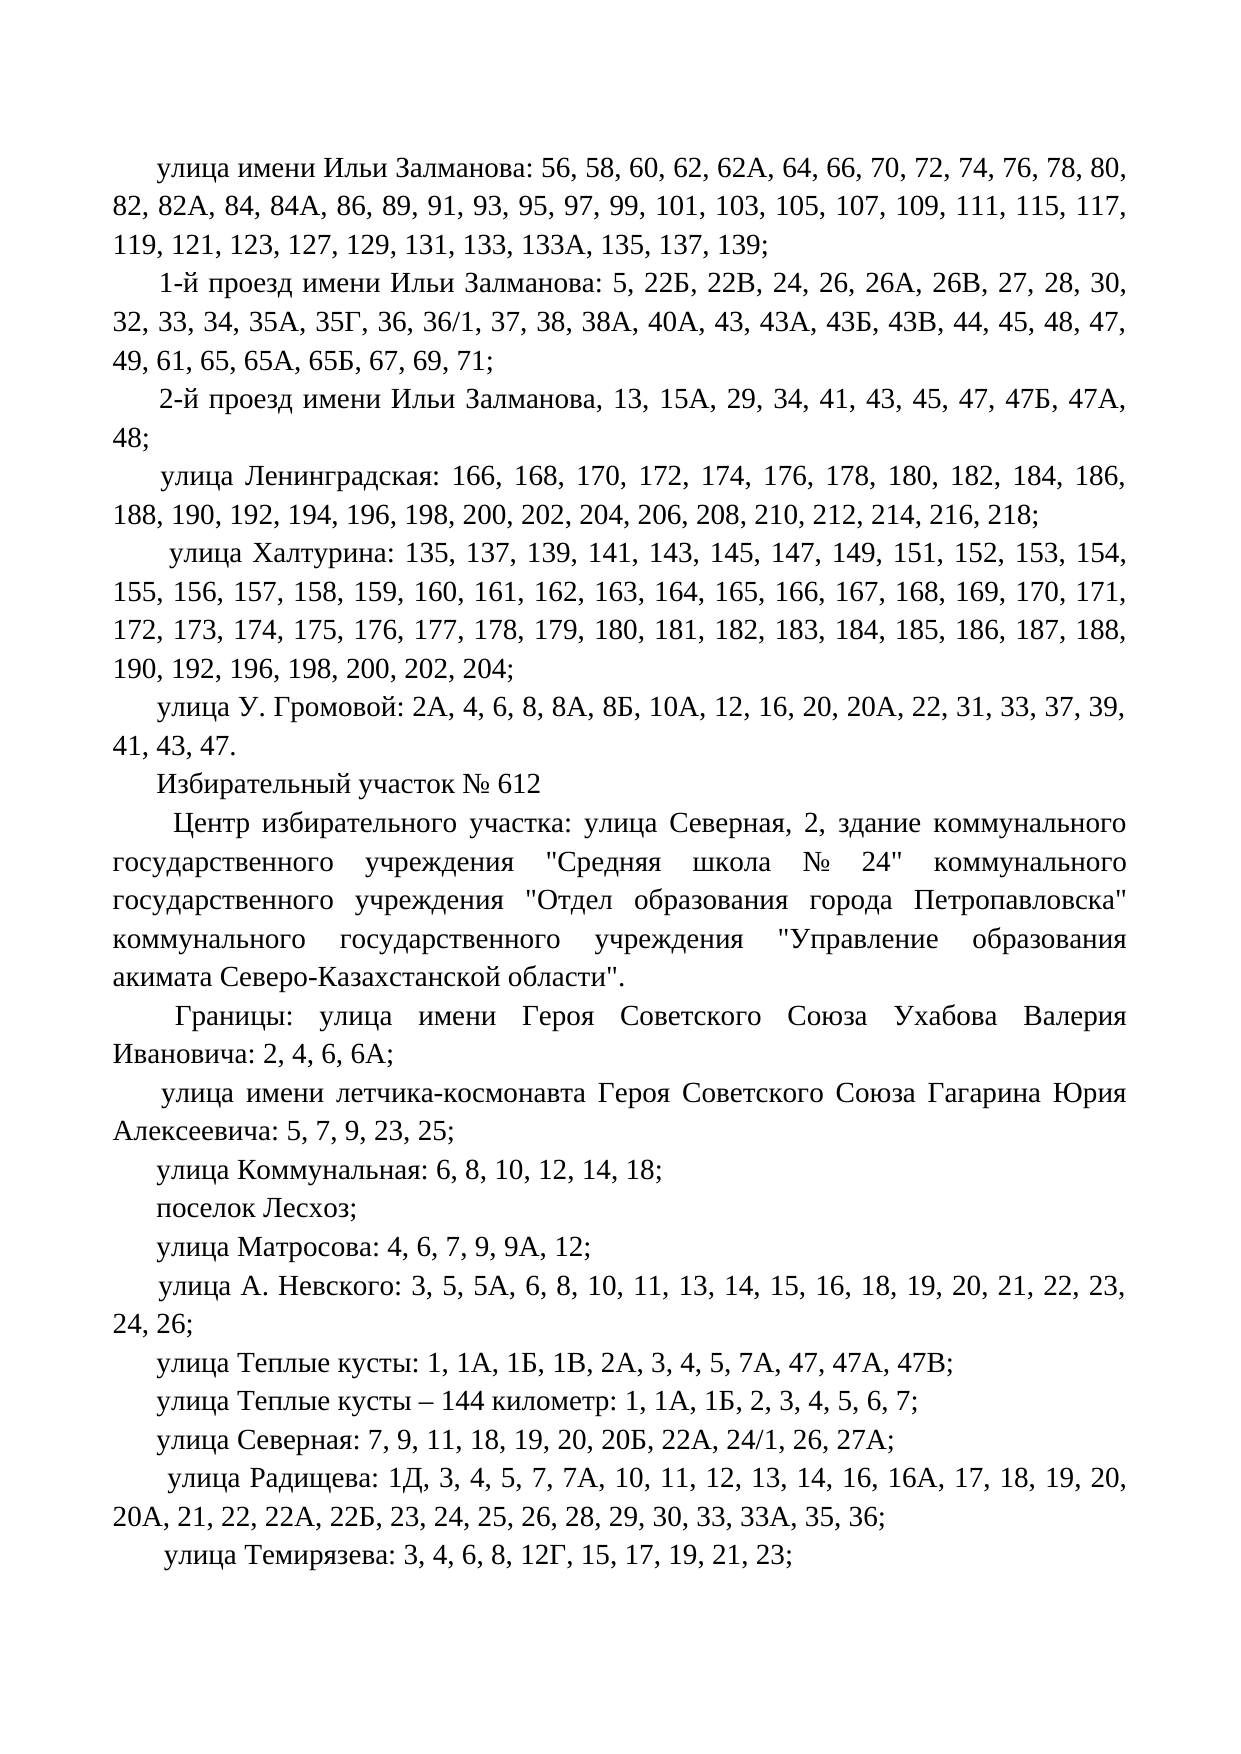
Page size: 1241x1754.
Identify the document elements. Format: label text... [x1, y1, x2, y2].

text улица Теплые кусты – 144 километр: 1, 1А, 1Б, 2, 3, 4, 5, 6, 7; [112, 1383, 1128, 1417]
text 1-й проезд имени Ильи Залманова: 5, 22Б, 22В, 24, 26, 26А, 26В, 27, 28, 30, 32, 33, 34, 35А, 35Г, 36, 36/1, 37, 38, 38А, 40А, 43, 43А, 43Б, 43В, 44, 45, 48, 47, 49, 61, 65, 65А, 65Б, 67, 69, 71; [112, 266, 1128, 376]
text улица имени летчика-космонавта Героя Советского Союза Гагарина Юрия Алексеевича: 5, 7, 9, 23, 25; [112, 1075, 1128, 1147]
text улица Северная: 7, 9, 11, 18, 19, 20, 20Б, 22А, 24/1, 26, 27А; [112, 1422, 1128, 1455]
text улица Коммунальная: 6, 8, 10, 12, 14, 18; [112, 1152, 1128, 1186]
text улица Матросова: 4, 6, 7, 9, 9А, 12; [112, 1229, 1128, 1263]
text Границы: улица имени Героя Советского Союза Ухабова Валерия Ивановича: 2, 4, 6, 6А; [112, 998, 1128, 1070]
text поселок Лесхоз; [112, 1191, 1128, 1224]
text улица имени Ильи Залманова: 56, 58, 60, 62, 62А, 64, 66, 70, 72, 74, 76, 78, 80, 82, 82А, 84, 84А, 86, 89, 91, 93, 95, 97, 99, 101, 103, 105, 107, 109, 111, 115, 117, 119, 121, 123, 127, 129, 131, 133, 133А, 135, 137, 139; [112, 150, 1128, 261]
text улица Темирязева: 3, 4, 6, 8, 12Г, 15, 17, 19, 21, 23; [112, 1537, 1128, 1571]
text Избирательный участок № 612 [112, 767, 1128, 800]
text Центр избирательного участка: улица Северная, 2, здание коммунального государственного учреждения "Средняя школа № 24" коммунального государственного учреждения "Отдел образования города Петропавловска" коммунального государственного учреждения "Управление образования акимата Северо-Казахстанской области". [112, 805, 1128, 993]
text улица Ленинградская: 166, 168, 170, 172, 174, 176, 178, 180, 182, 184, 186, 188, 190, 192, 194, 196, 198, 200, 202, 204, 206, 208, 210, 212, 214, 216, 218; [112, 458, 1128, 530]
text улица А. Невского: 3, 5, 5А, 6, 8, 10, 11, 13, 14, 15, 16, 18, 19, 20, 21, 22, 23, 24, 26; [112, 1268, 1128, 1340]
text улица У. Громовой: 2А, 4, 6, 8, 8А, 8Б, 10А, 12, 16, 20, 20А, 22, 31, 33, 37, 39, 41, 43, 47. [112, 689, 1128, 762]
text улица Радищева: 1Д, 3, 4, 5, 7, 7А, 10, 11, 12, 13, 14, 16, 16А, 17, 18, 19, 20, 20А, 21, 22, 22А, 22Б, 23, 24, 25, 26, 28, 29, 30, 33, 33А, 35, 36; [112, 1460, 1128, 1532]
text улица Теплые кусты: 1, 1А, 1Б, 1В, 2А, 3, 4, 5, 7А, 47, 47А, 47В; [112, 1345, 1128, 1378]
text улица Халтурина: 135, 137, 139, 141, 143, 145, 147, 149, 151, 152, 153, 154, 155, 156, 157, 158, 159, 160, 161, 162, 163, 164, 165, 166, 167, 168, 169, 170, 171, 172, 173, 174, 175, 176, 177, 178, 179, 180, 181, 182, 183, 184, 185, 186, 187, 188, 190, 192, 196, 198, 200, 202, 204; [112, 535, 1128, 684]
text 2-й проезд имени Ильи Залманова, 13, 15А, 29, 34, 41, 43, 45, 47, 47Б, 47А, 48; [112, 381, 1128, 453]
